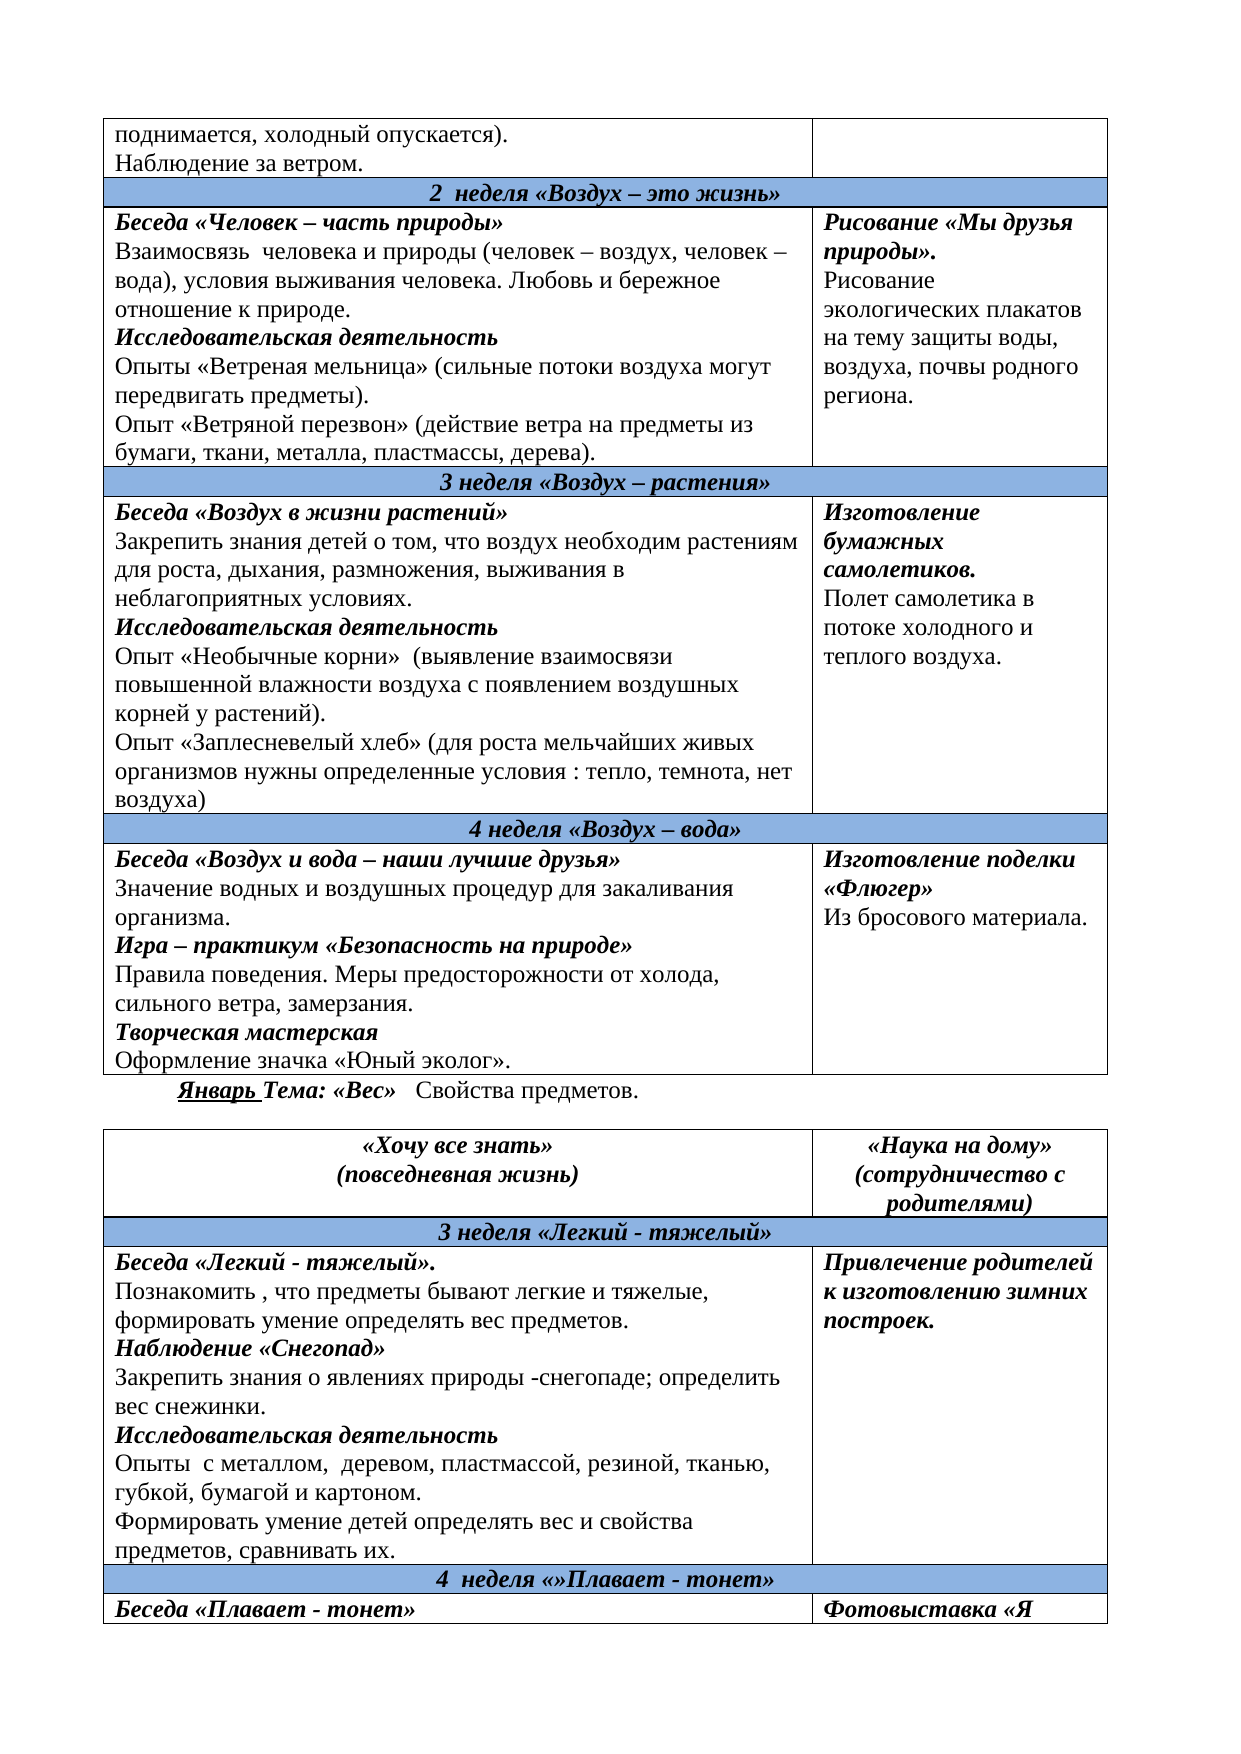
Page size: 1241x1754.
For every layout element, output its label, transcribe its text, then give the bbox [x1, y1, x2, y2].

table_cell Изготовление бумажных самолетиков. Полет самолетика в потоке холодного и теплого воздуха. [813, 497, 1107, 813]
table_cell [813, 119, 1107, 177]
table_cell 2 неделя «Воздух – это жизнь» [104, 178, 1107, 206]
text Январь Тема: «Вес» Свойства предметов. [177, 1075, 1152, 1104]
table_cell Рисование «Мы друзья природы». Рисование экологических плакатов на тему защиты воды, воздуха, почвы родного региона. [813, 208, 1107, 466]
table_header «Хочу все знать» (повседневная жизнь) [104, 1130, 812, 1216]
table_cell Беседа «Человек – часть природы» Взаимосвязь человека и природы (человек – воздух, человек – вода), условия выживания человека. Любовь и бережное отношение к природе. Исследовательская деятельность Опыты «Ветреная мельница» (сильные потоки воздуха могут передвигать предметы). Опыт «Ветряной перезвон» (действие ветра на предметы из бумаги, ткани, металла, пластмассы, дерева). [104, 208, 812, 466]
table_header «Наука на дому» (сотрудничество с родителями) [813, 1130, 1107, 1216]
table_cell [104, 1594, 812, 1623]
table_cell Беседа «Воздух в жизни растений» Закрепить знания детей о том, что воздух необходим растениям для роста, дыхания, размножения, выживания в неблагоприятных условиях. Исследовательская деятельность Опыт «Необычные корни» (выявление взаимосвязи повышенной влажности воздуха с появлением воздушных корней у растений). Опыт «Заплесневелый хлеб» (для роста мельчайших живых организмов нужны определенные условия : тепло, темнота, нет воздуха) [104, 497, 812, 813]
table_cell 4 неделя «Воздух – вода» [104, 814, 1107, 843]
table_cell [813, 1594, 1107, 1623]
table_cell 4 неделя «»Плавает - тонет» [104, 1565, 1107, 1593]
table_cell 3 неделя «Воздух – растения» [104, 467, 1107, 496]
table_cell Беседа «Легкий - тяжелый». Познакомить , что предметы бывают легкие и тяжелые, формировать умение определять вес предметов. Наблюдение «Снегопад» Закрепить знания о явлениях природы -снегопаде; определить вес снежинки. Исследовательская деятельность Опыты с металлом, деревом, пластмассой, резиной, тканью, губкой, бумагой и картоном. Формировать умение детей определять вес и свойства предметов, сравнивать их. [104, 1247, 812, 1563]
table_cell Беседа «Воздух и вода – наши лучшие друзья» Значение водных и воздушных процедур для закаливания организма. Игра – практикум «Безопасность на природе» Правила поведения. Меры предосторожности от холода, сильного ветра, замерзания. Творческая мастерская Оформление значка «Юный эколог». [104, 844, 812, 1074]
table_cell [104, 119, 812, 177]
table_cell 3 неделя «Легкий - тяжелый» [104, 1218, 1107, 1246]
table_cell Изготовление поделки «Флюгер» Из бросового материала. [813, 844, 1107, 1074]
table_cell Привлечение родителей к изготовлению зимних построек. [813, 1247, 1107, 1563]
